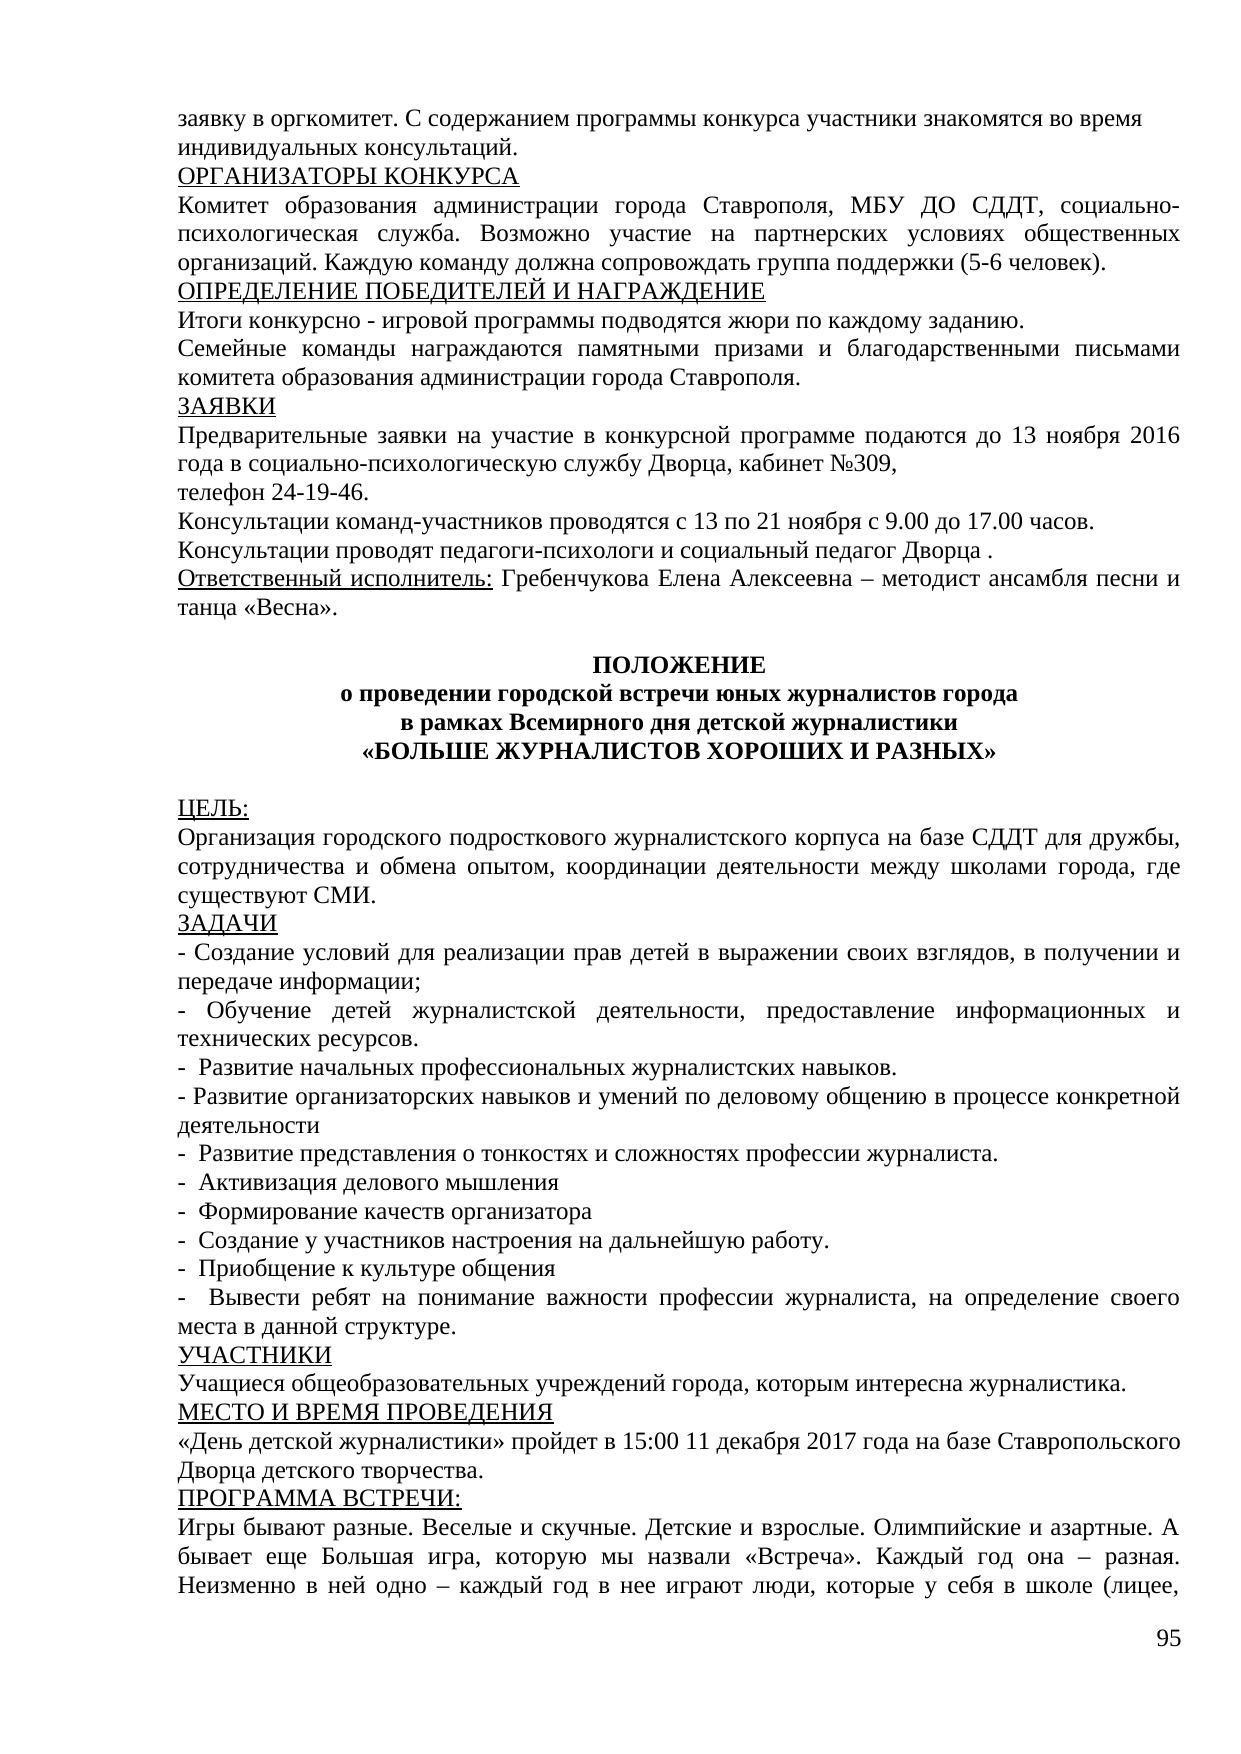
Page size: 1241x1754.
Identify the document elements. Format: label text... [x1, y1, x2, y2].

text ОПРЕДЕЛЕНИЕ ПОБЕДИТЕЛЕЙ И НАГРАЖДЕНИЕ [177, 276, 1181, 305]
text ЦЕЛЬ: [177, 793, 1181, 822]
text Комитет образования администрации города Ставрополя, МБУ ДО СДДТ, социально-психологическая служба. Возможно участие на партнерских условиях общественных организаций. Каждую команду должна сопровождать группа поддержки (5-6 человек). [177, 190, 1181, 276]
text Консультации команд-участников проводятся с 13 по 21 ноября с 9.00 до 17.00 часов. [177, 506, 1181, 535]
text ЗАЯВКИ [177, 391, 1181, 420]
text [177, 1512, 1181, 1598]
text Учащиеся общеобразовательных учреждений города, которым интересна журналистика. [177, 1368, 1181, 1397]
text телефон 24-19-46. [177, 477, 1181, 506]
text ПОЛОЖЕНИЕ [177, 650, 1181, 678]
text - Приобщение к культуре общения [177, 1253, 1181, 1282]
text - Формирование качеств организатора [177, 1196, 1181, 1225]
text Итоги конкурсно - игровой программы подводятся жюри по каждому заданию. [177, 305, 1181, 333]
text о проведении городской встречи юных журналистов города [177, 678, 1181, 707]
text Семейные команды награждаются памятными призами и благодарственными письмами комитета образования администрации города Ставрополя. [177, 333, 1181, 391]
text Консультации проводят педагоги-психологи и социальный педагог Дворца . [177, 535, 1181, 563]
text - Вывести ребят на понимание важности профессии журналиста, на определение своего места в данной структуре. [177, 1282, 1181, 1340]
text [177, 103, 1181, 161]
text ЗАДАЧИ [177, 908, 1181, 937]
text Предварительные заявки на участие в конкурсной программе подаются до 13 ноября 2016 года в социально-психологическую службу Дворца, кабинет №309, [177, 420, 1181, 477]
text в рамках Всемирного дня детской журналистики [177, 707, 1181, 736]
text «День детской журналистики» пройдет в 15:00 11 декабря 2017 года на базе Ставропольского Дворца детского творчества. [177, 1426, 1181, 1483]
text МЕСТО И ВРЕМЯ ПРОВЕДЕНИЯ [177, 1397, 1181, 1426]
text Ответственный исполнитель: Гребенчукова Елена Алексеевна – методист ансамбля песни и танца «Весна». [177, 563, 1181, 621]
text - Активизация делового мышления [177, 1167, 1181, 1196]
text - Создание у участников настроения на дальнейшую работу. [177, 1225, 1181, 1253]
text - Обучение детей журналистской деятельности, предоставление информационных и технических ресурсов. [177, 995, 1181, 1052]
text Организация городского подросткового журналистского корпуса на базе СДДТ для дружбы, сотрудничества и обмена опытом, координации деятельности между школами города, где существуют СМИ. [177, 822, 1181, 908]
text - Развитие представления о тонкостях и сложностях профессии журналиста. [177, 1138, 1181, 1167]
text - Развитие начальных профессиональных журналистских навыков. [177, 1052, 1181, 1081]
text «БОЛЬШЕ ЖУРНАЛИСТОВ ХОРОШИХ И РАЗНЫХ» [177, 736, 1181, 765]
text ОРГАНИЗАТОРЫ КОНКУРСА [177, 161, 1181, 190]
text УЧАСТНИКИ [177, 1340, 1181, 1368]
text ПРОГРАММА ВСТРЕЧИ: [177, 1483, 1181, 1512]
text - Создание условий для реализации прав детей в выражении своих взглядов, в получении и передаче информации; [177, 937, 1181, 995]
text - Развитие организаторских навыков и умений по деловому общению в процессе конкретной деятельности [177, 1081, 1181, 1138]
